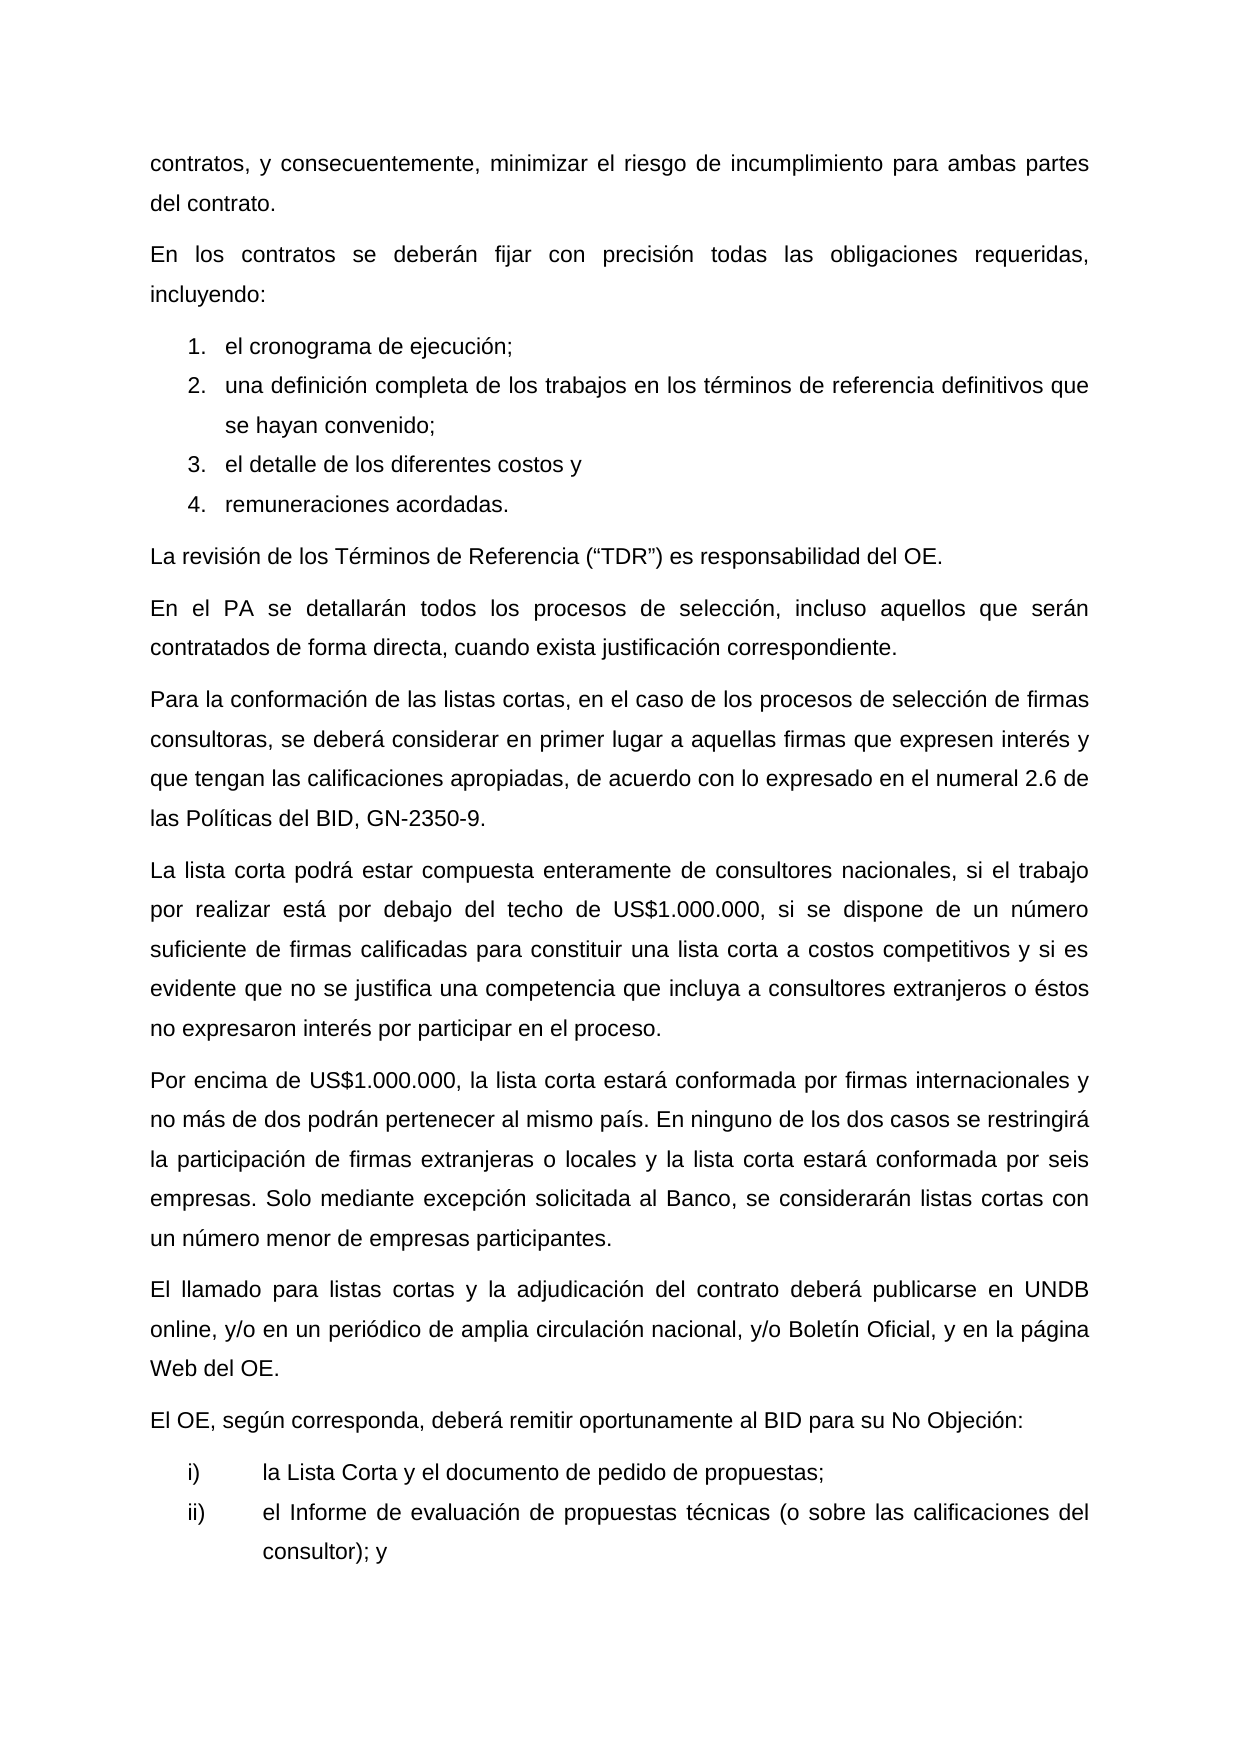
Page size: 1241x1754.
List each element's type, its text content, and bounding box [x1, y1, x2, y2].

list la Lista Corta y el documento de pedido de propuestas; [187, 1459, 1090, 1486]
text En el PA se detallarán todos los procesos de selección, incluso aquellos que serán contratados de forma directa, cuando exista justificación correspondiente. [150, 595, 1090, 661]
text La lista corta podrá estar compuesta enteramente de consultores nacionales, si el trabajo por realizar está por debajo del techo de US$1.000.000, si se dispone de un número suficiente de firmas calificadas para constituir una lista corta a costos competitivos y si es evidente que no se justifica una competencia que incluya a consultores extranjeros o éstos no expresaron interés por participar en el proceso. [150, 857, 1090, 1041]
list el detalle de los diferentes costos y [187, 451, 1090, 478]
list el Informe de evaluación de propuestas técnicas (o sobre las calificaciones del consultor); y [187, 1499, 1090, 1565]
list el cronograma de ejecución; [187, 333, 1090, 359]
text La revisión de los Términos de Referencia (“TDR”) es responsabilidad del OE. [150, 543, 1090, 569]
list remuneraciones acordadas. [187, 491, 1090, 517]
text Para la conformación de las listas cortas, en el caso de los procesos de selección de firmas consultoras, se deberá considerar en primer lugar a aquellas firmas que expresen interés y que tengan las calificaciones apropiadas, de acuerdo con lo expresado en el numeral 2.6 de las Políticas del BID, GN-2350-9. [150, 686, 1090, 831]
text En los contratos se deberán fijar con precisión todas las obligaciones requeridas, incluyendo: [150, 241, 1090, 307]
text Por encima de US$1.000.000, la lista corta estará conformada por firmas internacionales y no más de dos podrán pertenecer al mismo país. En ninguno de los dos casos se restringirá la participación de firmas extranjeras o locales y la lista corta estará conformada por seis empresas. Solo mediante excepción solicitada al Banco, se considerarán listas cortas con un número menor de empresas participantes. [150, 1067, 1090, 1251]
text El OE, según corresponda, deberá remitir oportunamente al BID para su No Objeción: [150, 1407, 1090, 1434]
list una definición completa de los trabajos en los términos de referencia definitivos que se hayan convenido; [187, 372, 1090, 438]
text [150, 150, 1090, 216]
text El llamado para listas cortas y la adjudicación del contrato deberá publicarse en UNDB online, y/o en un periódico de amplia circulación nacional, y/o Boletín Oficial, y en la página Web del OE. [150, 1276, 1090, 1382]
